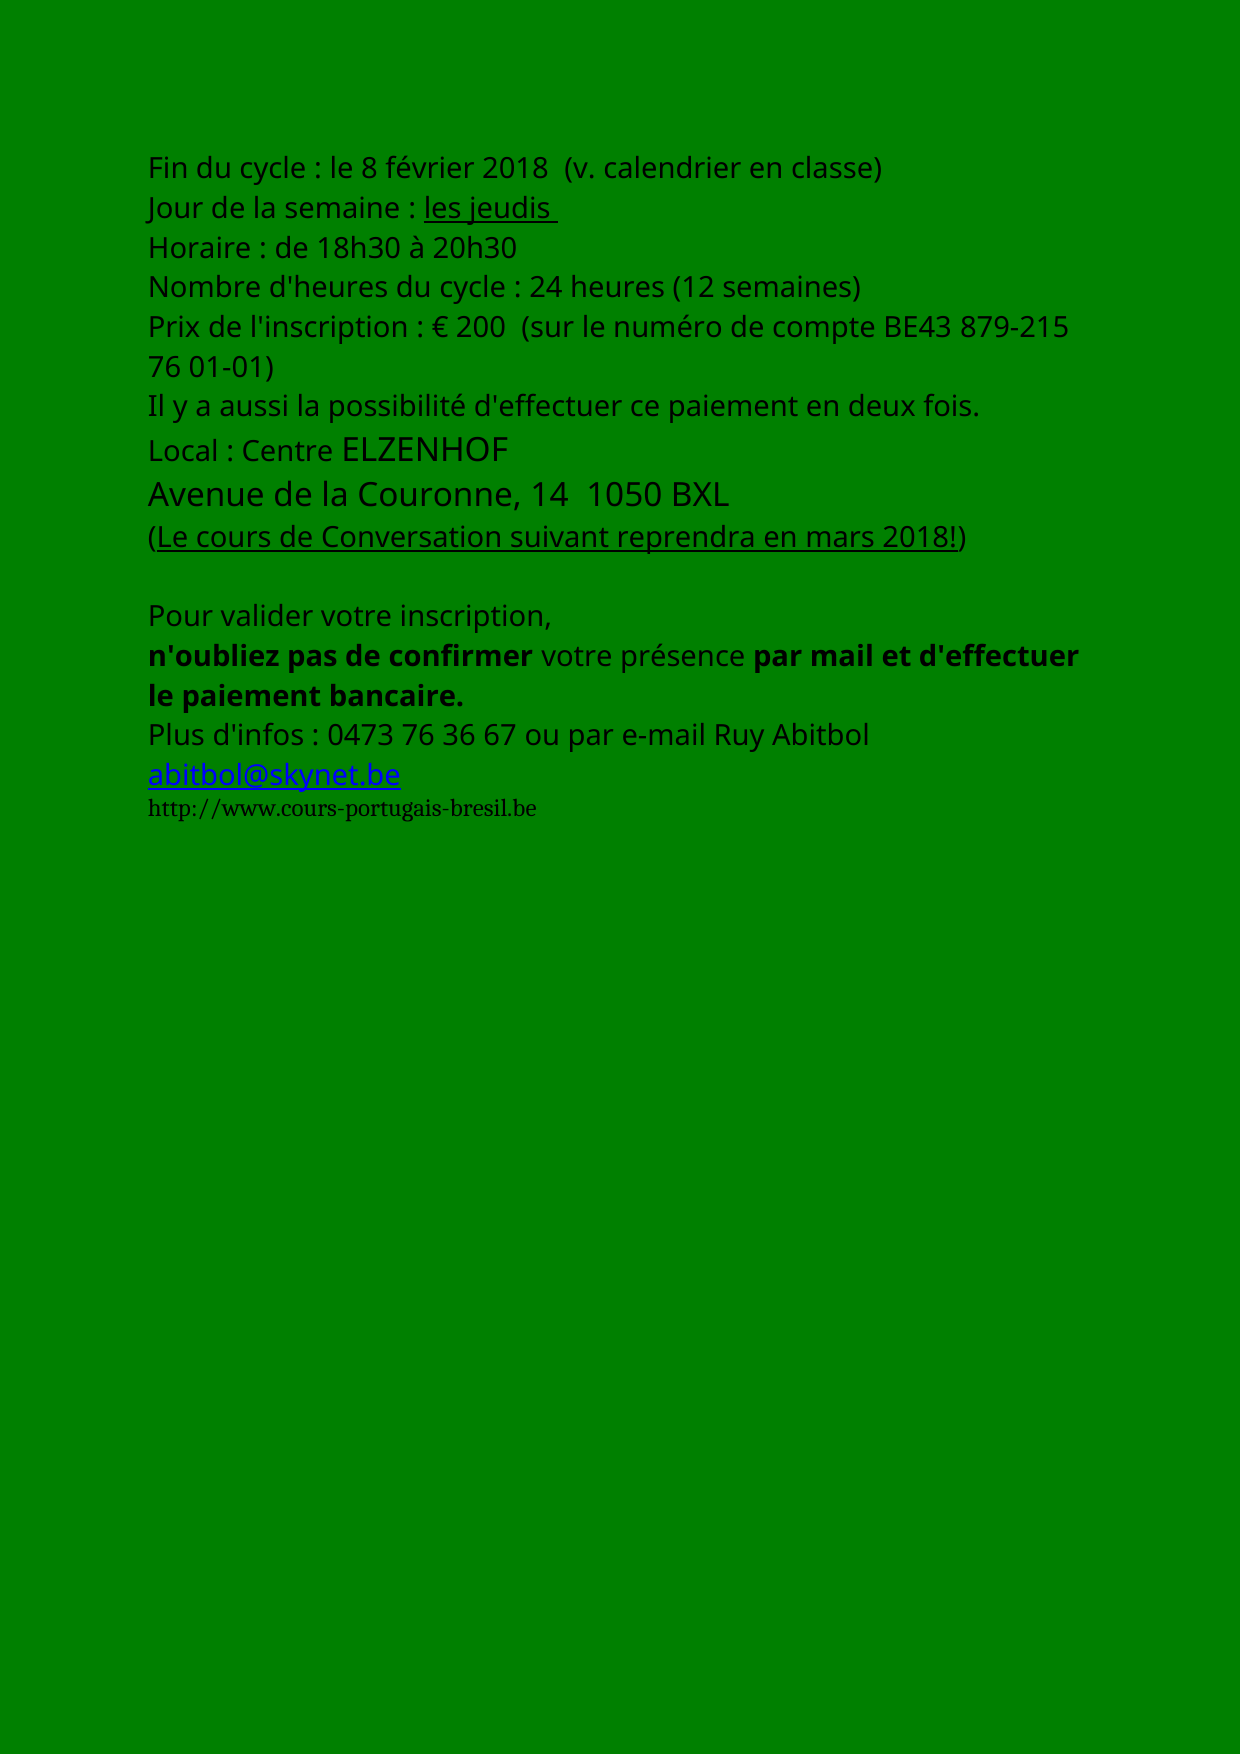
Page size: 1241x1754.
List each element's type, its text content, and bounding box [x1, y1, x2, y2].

text http://www.cours-portugais-bresil.be [148, 794, 1093, 823]
text Nombre d'heures du cycle : 24 heures (12 semaines) [148, 267, 1093, 306]
text Prix de l'inscription : € 200 (sur le numéro de compte BE43 879-215 76 01-01) [148, 306, 1093, 386]
text Local : Centre ELZENHOF [148, 425, 1093, 471]
text Plus d'infos : 0473 76 36 67 ou par e-mail Ruy Abitbol abitbol@skynet.be [148, 715, 1093, 794]
text (Le cours de Conversation suivant reprendra en mars 2018!) [148, 516, 1093, 556]
text Horaire : de 18h30 à 20h30 [148, 227, 1093, 267]
text Avenue de la Couronne, 14 1050 BXL [148, 471, 1093, 516]
text Il y a aussi la possibilité d'effectuer ce paiement en deux fois. [148, 386, 1093, 425]
text Jour de la semaine : les jeudis [148, 187, 1093, 227]
text n'oubliez pas de confirmer votre présence par mail et d'effectuer le paiement bancaire. [148, 635, 1093, 715]
text Pour valider votre inscription, [148, 596, 1093, 635]
text Fin du cycle : le 8 février 2018 (v. calendrier en classe) [148, 148, 1093, 187]
